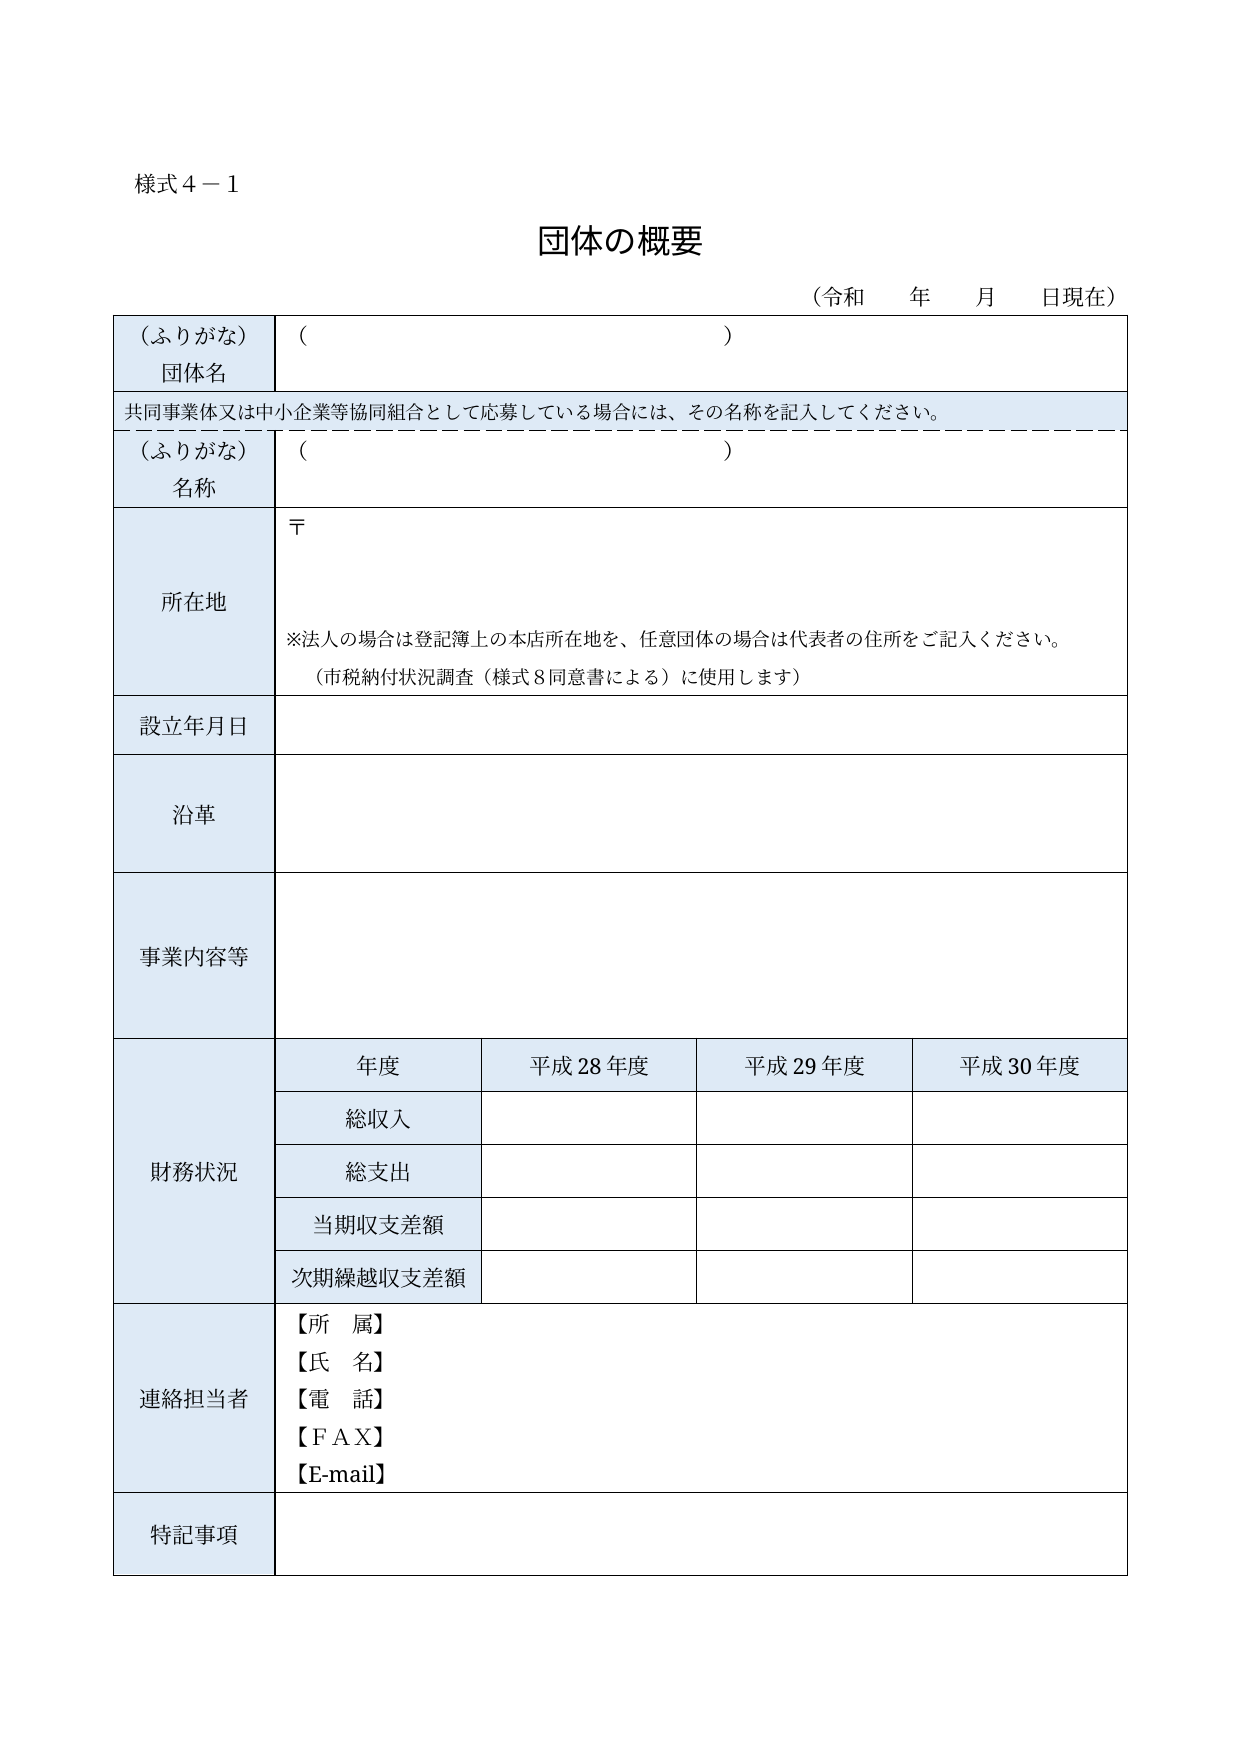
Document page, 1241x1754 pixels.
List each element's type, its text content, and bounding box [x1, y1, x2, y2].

table_cell 事業内容等 [114, 873, 274, 1038]
table_cell （ふりがな） 名称 [114, 430, 274, 507]
table_cell [913, 1145, 1127, 1197]
table_cell 財務状況 [114, 1039, 274, 1303]
table_cell 平成30年度 [913, 1039, 1127, 1091]
table_cell 次期繰越収支差額 [276, 1251, 481, 1303]
table_cell 設立年月日 [114, 696, 274, 754]
table_cell [913, 1198, 1127, 1250]
table_cell 当期収支差額 [276, 1198, 481, 1250]
table_cell [276, 755, 1127, 872]
table_cell 総支出 [276, 1145, 481, 1197]
table_cell 特記事項 [114, 1493, 274, 1574]
table_cell [276, 1493, 1127, 1574]
table_cell [913, 1251, 1127, 1303]
table_cell [482, 1251, 696, 1303]
table_cell 所在地 [114, 508, 274, 695]
text 様式４－１ [112, 164, 1128, 202]
table_cell 〒 ※法人の場合は登記簿上の本店所在地を、任意団体の場合は代表者の住所をご記入ください。 （市税納付状況調査（様式８同意書による）に使用します） [276, 508, 1127, 695]
table_cell 平成28年度 [482, 1039, 696, 1091]
table_cell [276, 873, 1127, 1038]
table_cell [482, 1198, 696, 1250]
table_header （ ） [276, 316, 1127, 391]
table_cell 平成29年度 [697, 1039, 912, 1091]
table_cell [913, 1092, 1127, 1144]
table_cell [697, 1145, 912, 1197]
table_cell [482, 1145, 696, 1197]
table_header （ふりがな） 団体名 [114, 316, 274, 391]
table_cell 沿革 [114, 755, 274, 872]
table_cell 共同事業体又は中小企業等協同組合として応募している場合には、その名称を記入してください。 [114, 392, 1127, 430]
table_cell [697, 1092, 912, 1144]
text 団体の概要 [112, 202, 1128, 277]
table_cell [276, 696, 1127, 754]
table_cell 【所 属】 【氏 名】 【電 話】 【ＦＡＸ】 【E-mail】 [276, 1304, 1127, 1492]
table_cell [697, 1251, 912, 1303]
table_cell [697, 1198, 912, 1250]
table_cell 総収入 [276, 1092, 481, 1144]
table_cell [482, 1092, 696, 1144]
text （令和 年 月 日現在） [112, 277, 1128, 314]
table_cell 年度 [276, 1039, 481, 1091]
table_cell 連絡担当者 [114, 1304, 274, 1492]
table_cell （ ） [276, 430, 1127, 507]
